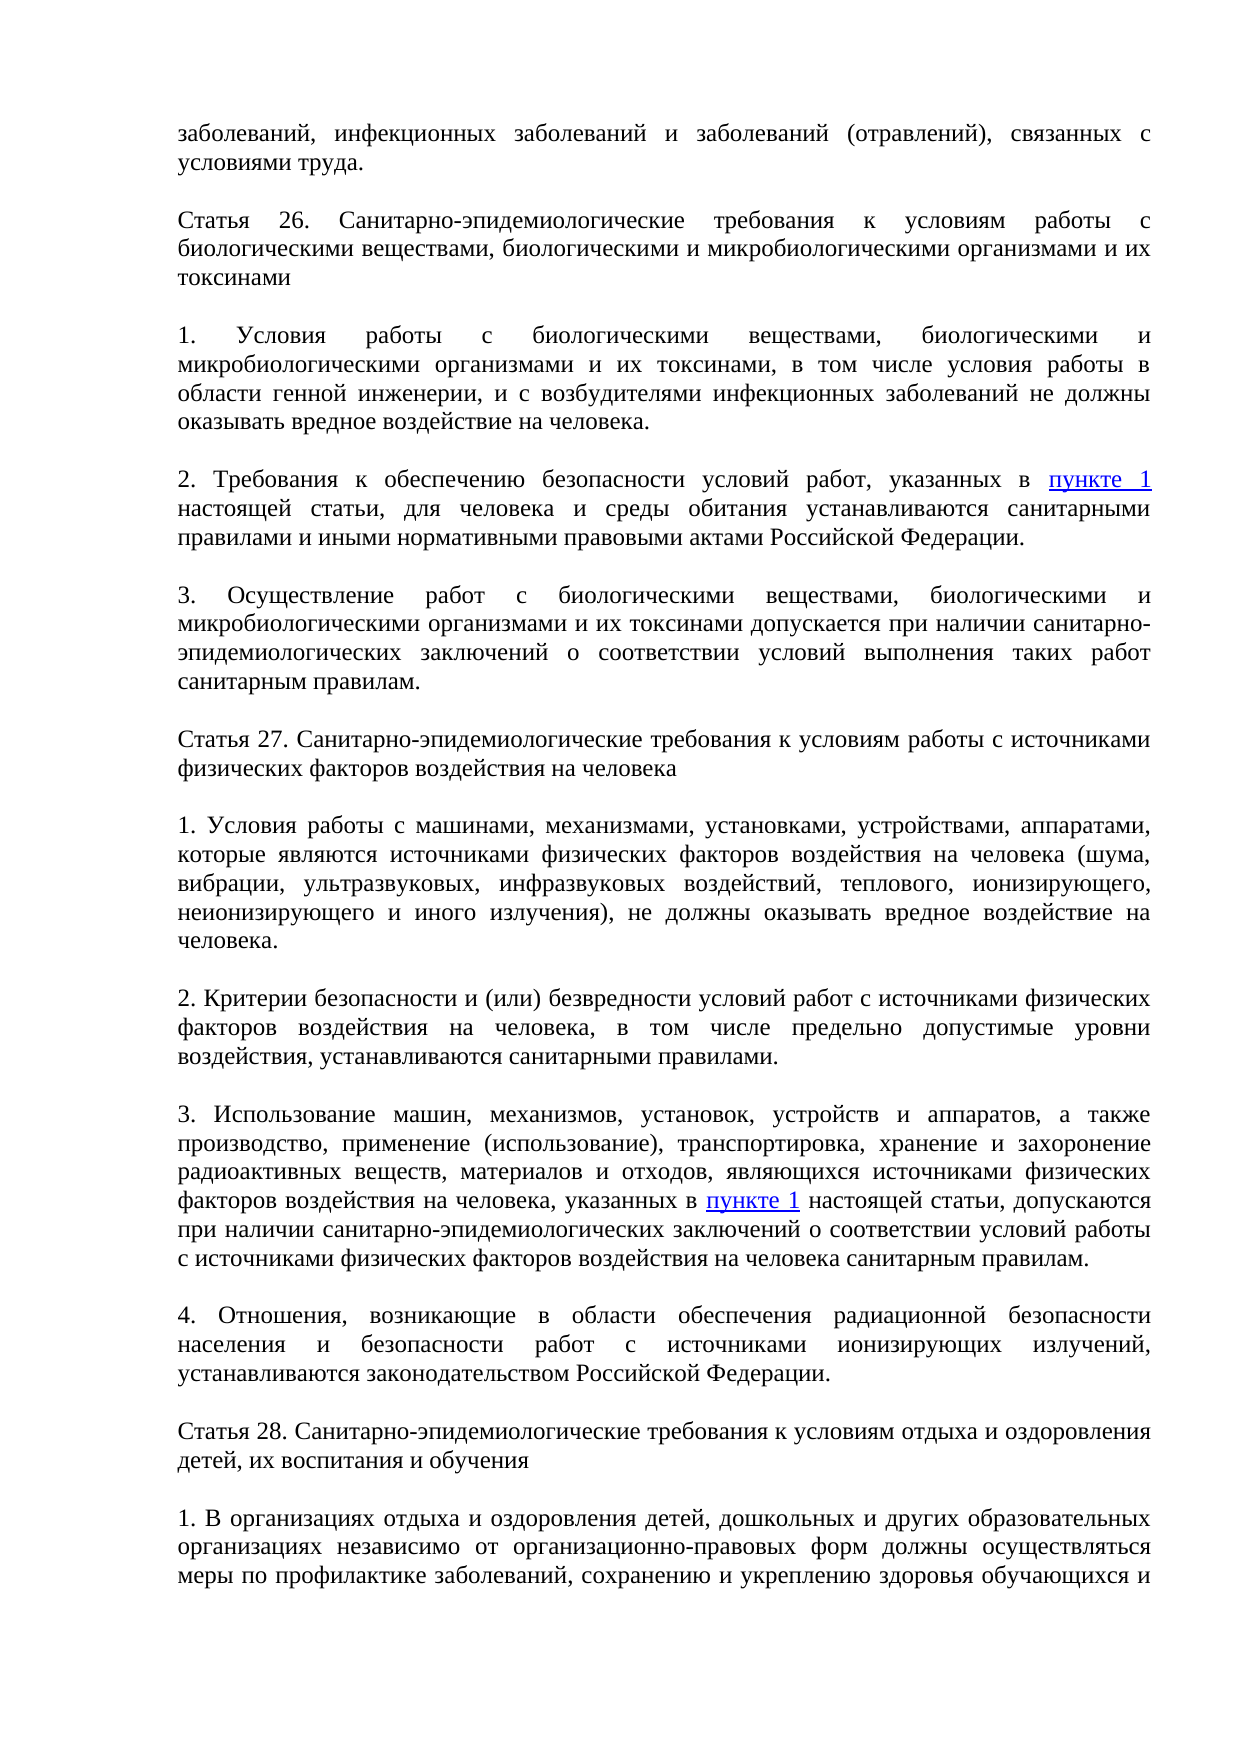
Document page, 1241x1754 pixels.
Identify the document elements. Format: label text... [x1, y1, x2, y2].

text 4. Отношения, возникающие в области обеспечения радиационной безопасности населения и безопасности работ с источниками ионизирующих излучений, устанавливаются законодательством Российской Федерации. [177, 1301, 1152, 1387]
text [177, 118, 1152, 176]
text 1. Условия работы с машинами, механизмами, установками, устройствами, аппаратами, которые являются источниками физических факторов воздействия на человека (шума, вибрации, ультразвуковых, инфразвуковых воздействий, теплового, ионизирующего, неионизирующего и иного излучения), не должны оказывать вредное воздействие на человека. [177, 811, 1152, 954]
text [177, 1503, 1152, 1589]
text 1. Условия работы с биологическими веществами, биологическими и микробиологическими организмами и их токсинами, в том числе условия работы в области генной инженерии, и с возбудителями инфекционных заболеваний не должны оказывать вредное воздействие на человека. [177, 320, 1152, 435]
text Статья 28. Санитарно-эпидемиологические требования к условиям отдыха и оздоровления детей, их воспитания и обучения [177, 1416, 1152, 1473]
text Статья 26. Санитарно-эпидемиологические требования к условиям работы с биологическими веществами, биологическими и микробиологическими организмами и их токсинами [177, 205, 1152, 291]
text 3. Использование машин, механизмов, установок, устройств и аппаратов, а также производство, применение (использование), транспортировка, хранение и захоронение радиоактивных веществ, материалов и отходов, являющихся источниками физических факторов воздействия на человека, указанных в пункте 1 настоящей статьи, допускаются при наличии санитарно-эпидемиологических заключений о соответствии условий работы с источниками физических факторов воздействия на человека санитарным правилам. [177, 1099, 1152, 1271]
text 3. Осуществление работ с биологическими веществами, биологическими и микробиологическими организмами и их токсинами допускается при наличии санитарно-эпидемиологических заключений о соответствии условий выполнения таких работ санитарным правилам. [177, 580, 1152, 695]
text Статья 27. Санитарно-эпидемиологические требования к условиям работы с источниками физических факторов воздействия на человека [177, 724, 1152, 781]
text 2. Критерии безопасности и (или) безвредности условий работ с источниками физических факторов воздействия на человека, в том числе предельно допустимые уровни воздействия, устанавливаются санитарными правилами. [177, 983, 1152, 1070]
text 2. Требования к обеспечению безопасности условий работ, указанных в пункте 1 настоящей статьи, для человека и среды обитания устанавливаются санитарными правилами и иными нормативными правовыми актами Российской Федерации. [177, 464, 1152, 551]
